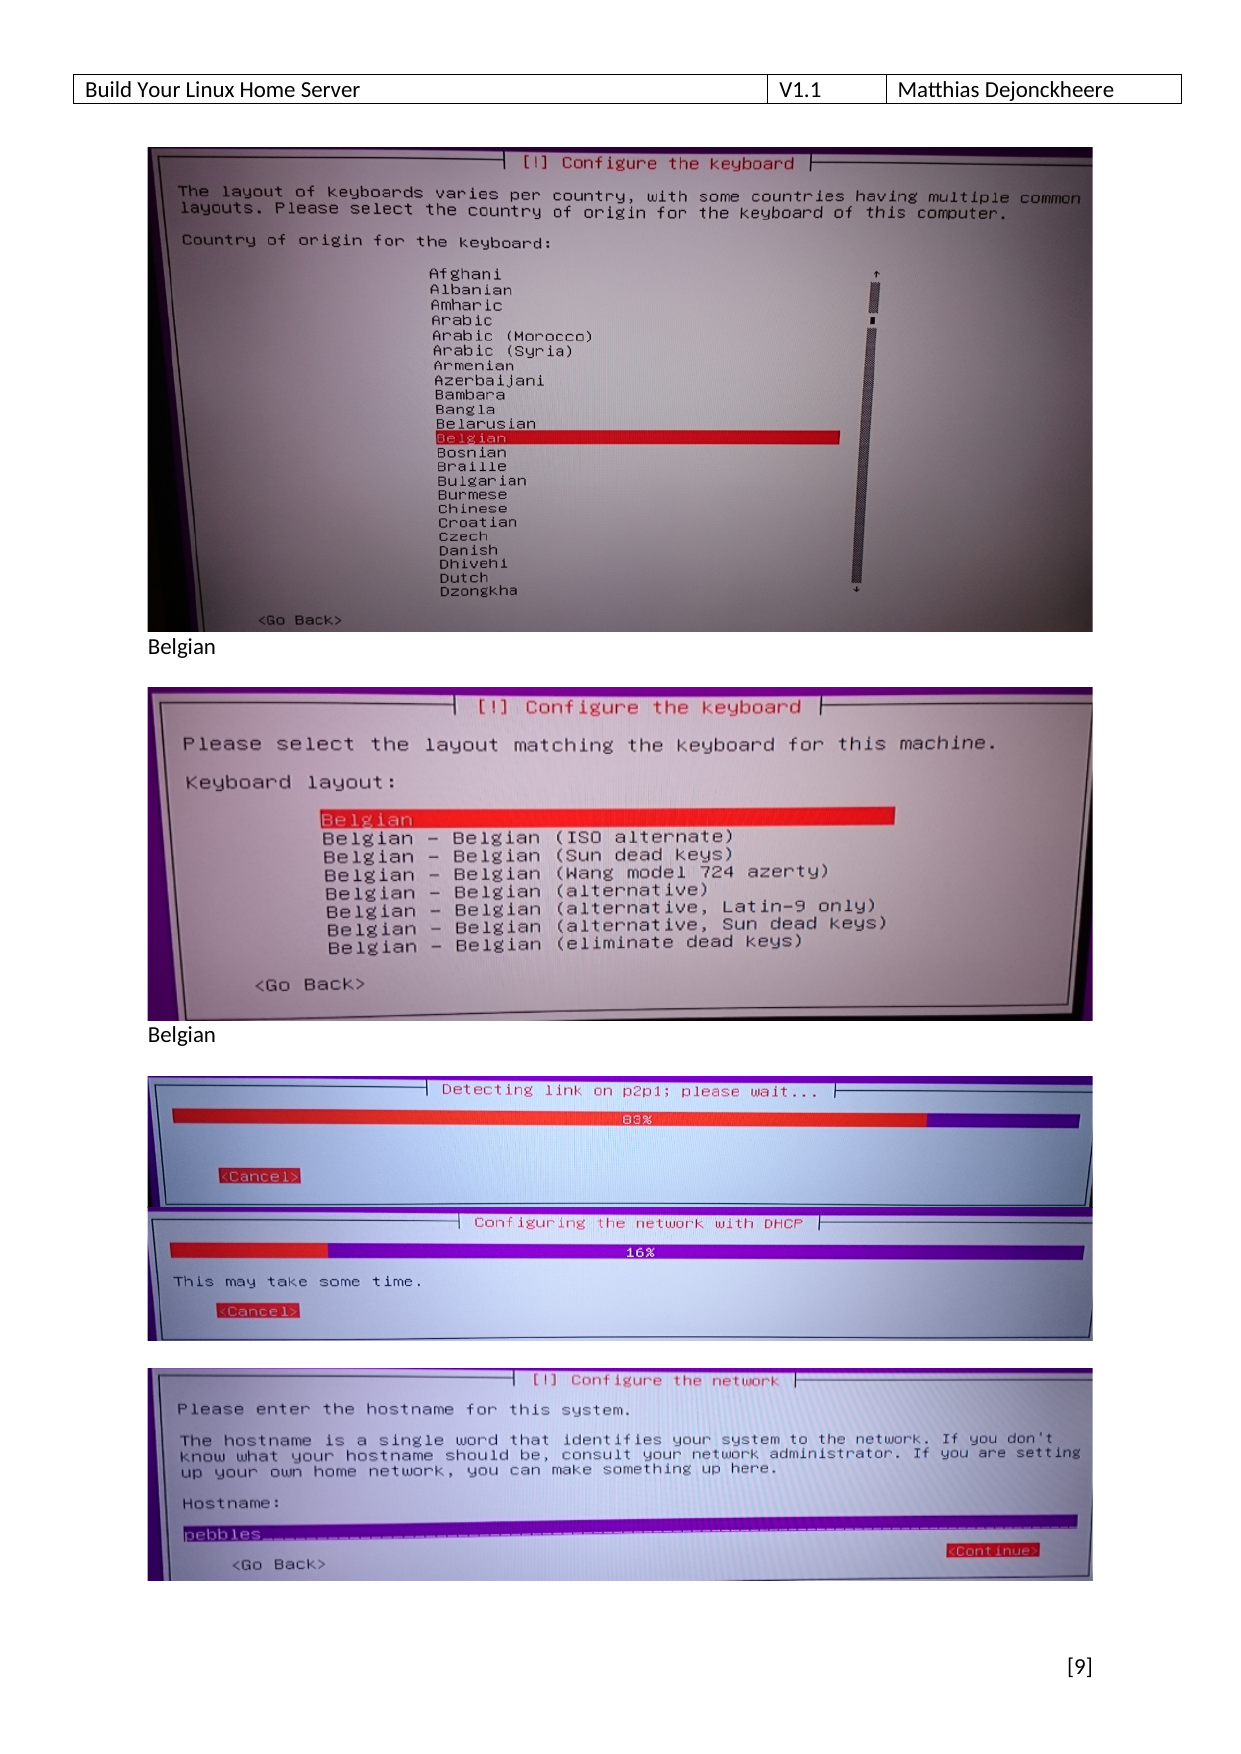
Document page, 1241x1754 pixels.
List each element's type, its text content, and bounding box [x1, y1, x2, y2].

picture [147, 1368, 1093, 1581]
picture [147, 1076, 1093, 1341]
text Belgian [148, 632, 1093, 660]
picture [147, 147, 1093, 632]
text Belgian [148, 1021, 1093, 1048]
picture [147, 687, 1093, 1021]
